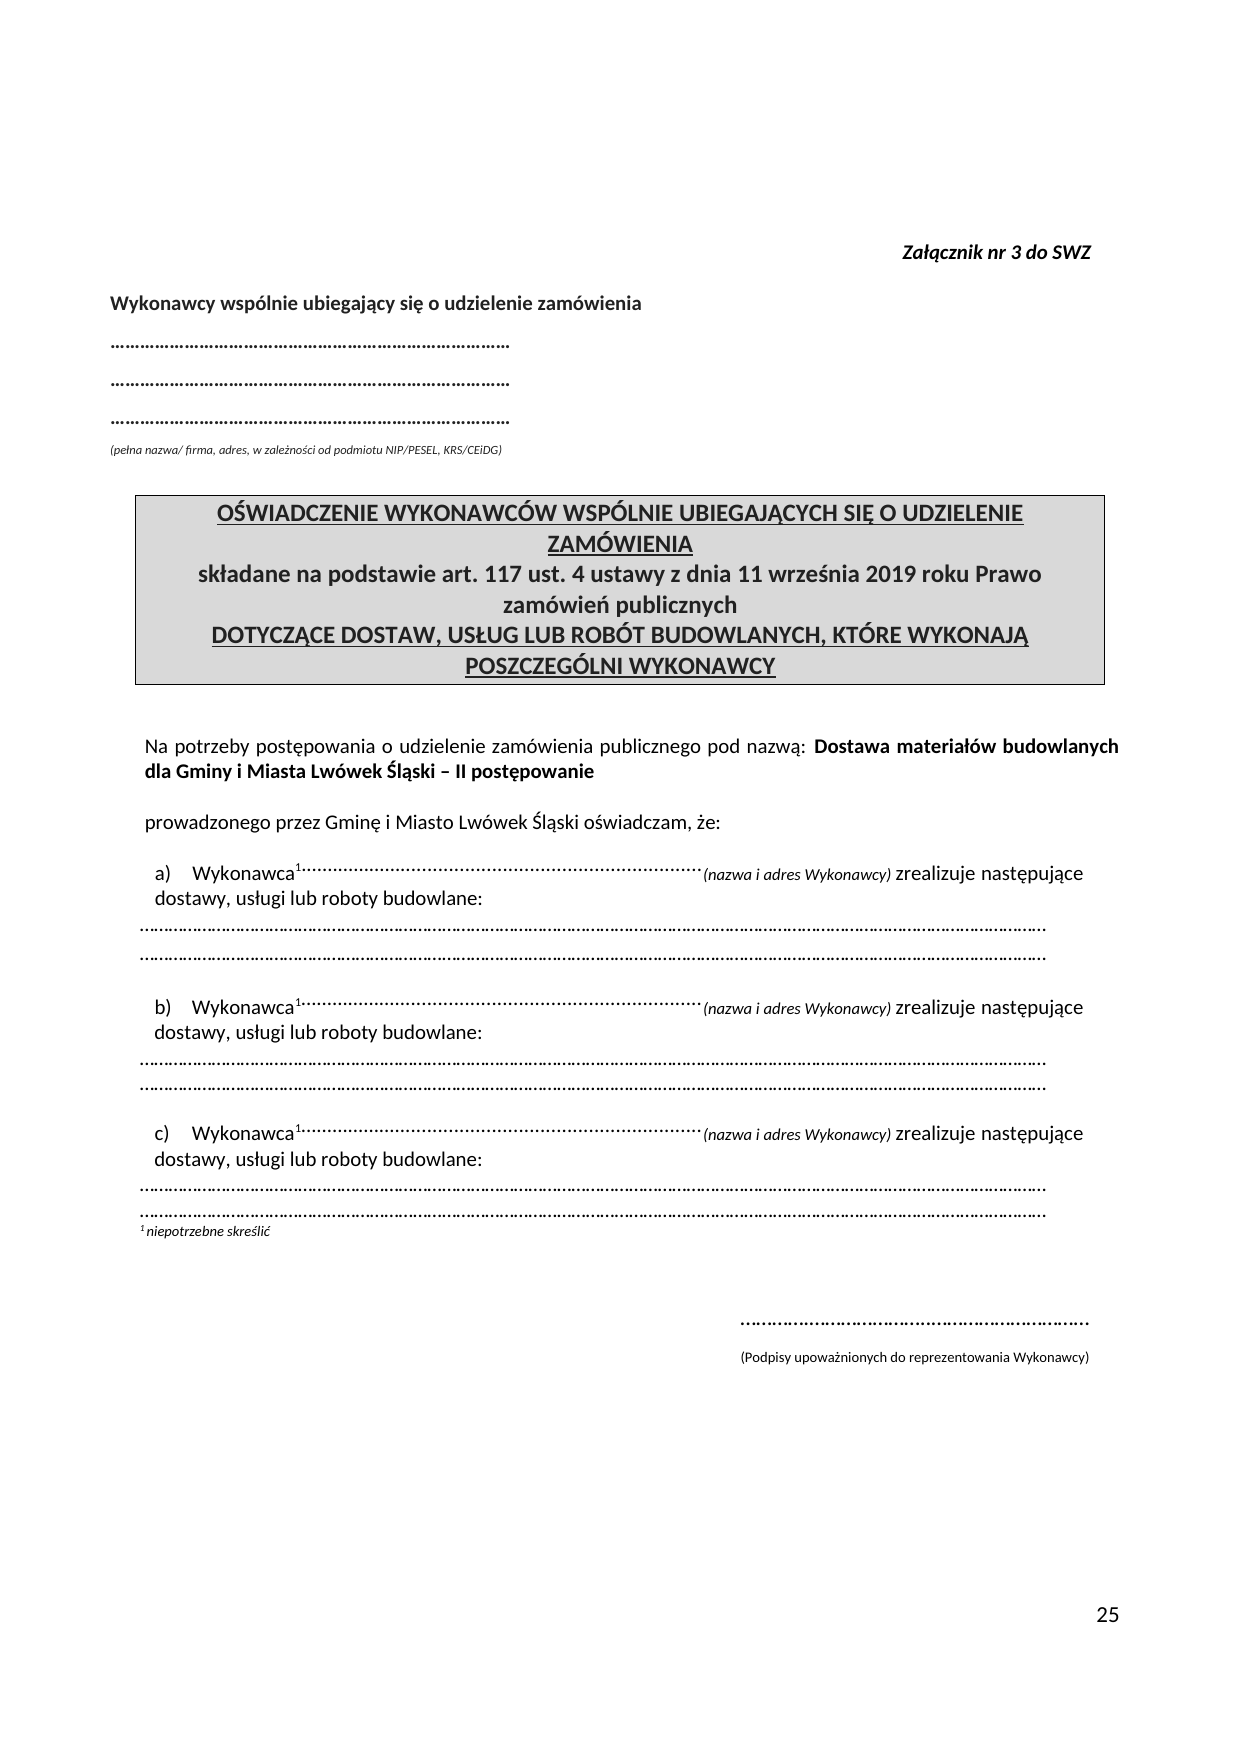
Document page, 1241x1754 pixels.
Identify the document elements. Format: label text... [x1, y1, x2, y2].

text Załącznik nr 3 do SWZ [147, 239, 1093, 265]
text dostawy, usługi lub roboty budowlane: [154, 1019, 1089, 1045]
text ……………………………………………………………………………………………………………………………………………………………………… [139, 1197, 1089, 1222]
list Wykonawca1 (nazwa i adres Wykonawcy) zrealizuje następujące [154, 994, 1089, 1019]
list Wykonawca1 (nazwa i adres Wykonawcy) zrealizuje następujące [154, 860, 1089, 885]
text ……………………………………………………………………… [110, 404, 1119, 430]
text ……………………………………………………………………………………………………………………………………………………………………… [139, 1172, 1089, 1197]
text ……………………………………………………………………………………………………………………………………………………………………… [139, 1070, 1089, 1096]
text dostawy, usługi lub roboty budowlane: [154, 1146, 1089, 1172]
list Wykonawca1 (nazwa i adres Wykonawcy) zrealizuje następujące [154, 1121, 1089, 1146]
text ……………………………………………………………………………………………………………………………………………………………………… [139, 911, 1089, 936]
text ………….…………………..………………………… [85, 1303, 1089, 1331]
text ……………………………………………………………………………………………………………………………………………………………………… [139, 940, 1089, 965]
text dostawy, usługi lub roboty budowlane: [154, 885, 1089, 911]
text ……………………………………………………………………… [110, 328, 1119, 353]
text (Podpisy upoważnionych do reprezentowania Wykonawcy) [85, 1348, 1089, 1366]
text ……………………………………………………………………… [110, 366, 1119, 392]
text (pełna nazwa/ firma, adres, w zależności od podmiotu NIP/PESEL, KRS/CEiDG) [110, 442, 1119, 458]
text Na potrzeby postępowania o udzielenie zamówienia publicznego pod nazwą: Dostawa materiałów budowlanych dla Gminy i Miasta Lwówek Śląski – II postępowanie [144, 733, 1119, 784]
text ……………………………………………………………………………………………………………………………………………………………………… [139, 1045, 1089, 1070]
text prowadzonego przez Gminę i Miasto Lwówek Śląski oświadczam, że: [144, 809, 1089, 835]
text 1 niepotrzebne skreślić [139, 1222, 1089, 1240]
text Wykonawcy wspólnie ubiegający się o udzielenie zamówienia [110, 290, 1119, 316]
